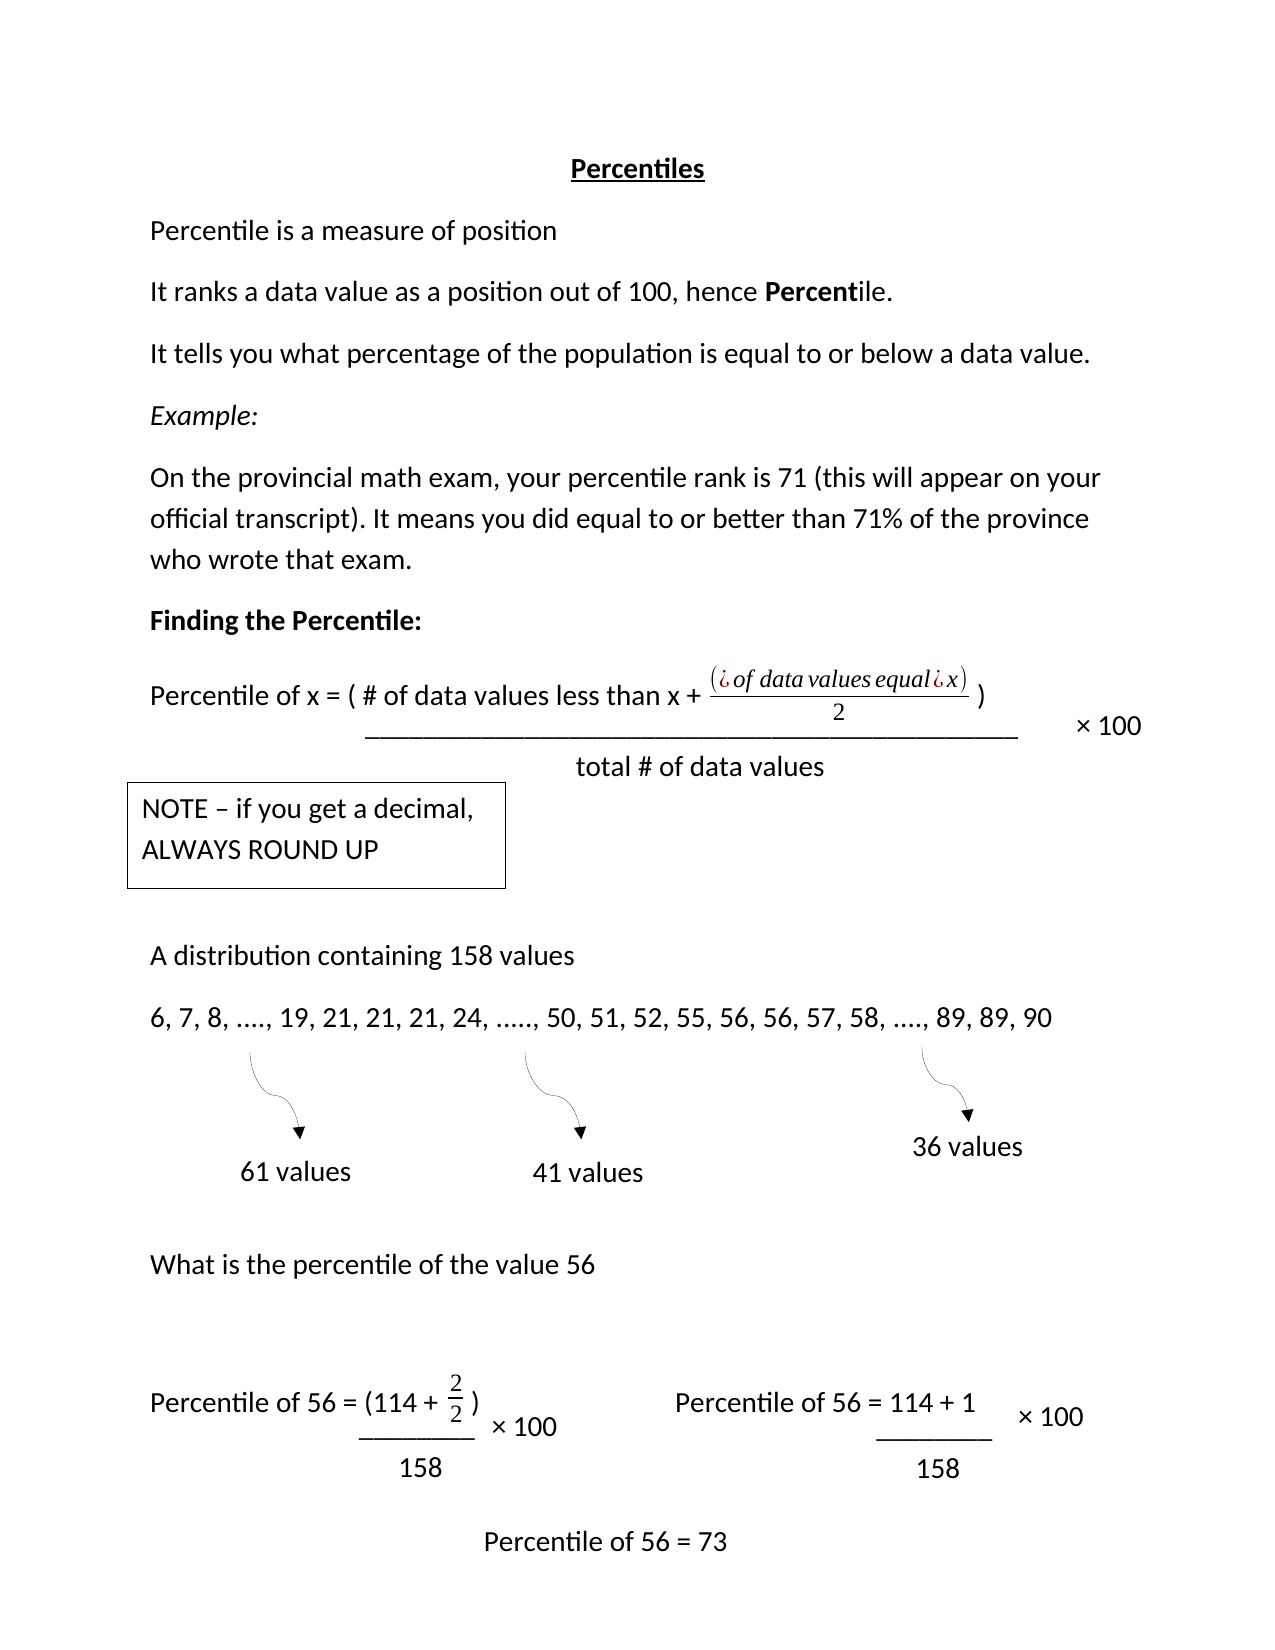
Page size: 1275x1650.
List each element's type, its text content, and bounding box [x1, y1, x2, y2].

text Percentile of x = ( # of data values less than x + ) [150, 664, 1125, 726]
text Percentiles [150, 150, 1125, 186]
text 6, 7, 8, ...., 19, 21, 21, 21, 24, ....., 50, 51, 52, 55, 56, 56, 57, 58, ...., 89, 89, 90 [150, 999, 1125, 1034]
text It ranks a data value as a position out of 100, hence Percentile. [150, 273, 1125, 309]
text Percentile of 56 = (114 + ) Percentile of 56 = 114 + 1 [150, 1369, 1125, 1428]
text A distribution containing 158 values [150, 937, 1125, 973]
text Percentile is a measure of position [150, 212, 1125, 247]
text It tells you what percentage of the population is equal to or below a data value. [150, 335, 1125, 371]
text Finding the Percentile: [150, 602, 1125, 638]
text Example: [150, 397, 1125, 433]
text What is the percentile of the value 56 [150, 1246, 1125, 1281]
text On the provincial math exam, your percentile rank is 71 (this will appear on your official transcript). It means you did equal to or better than 71% of the province who wrote that exam. [150, 459, 1125, 576]
